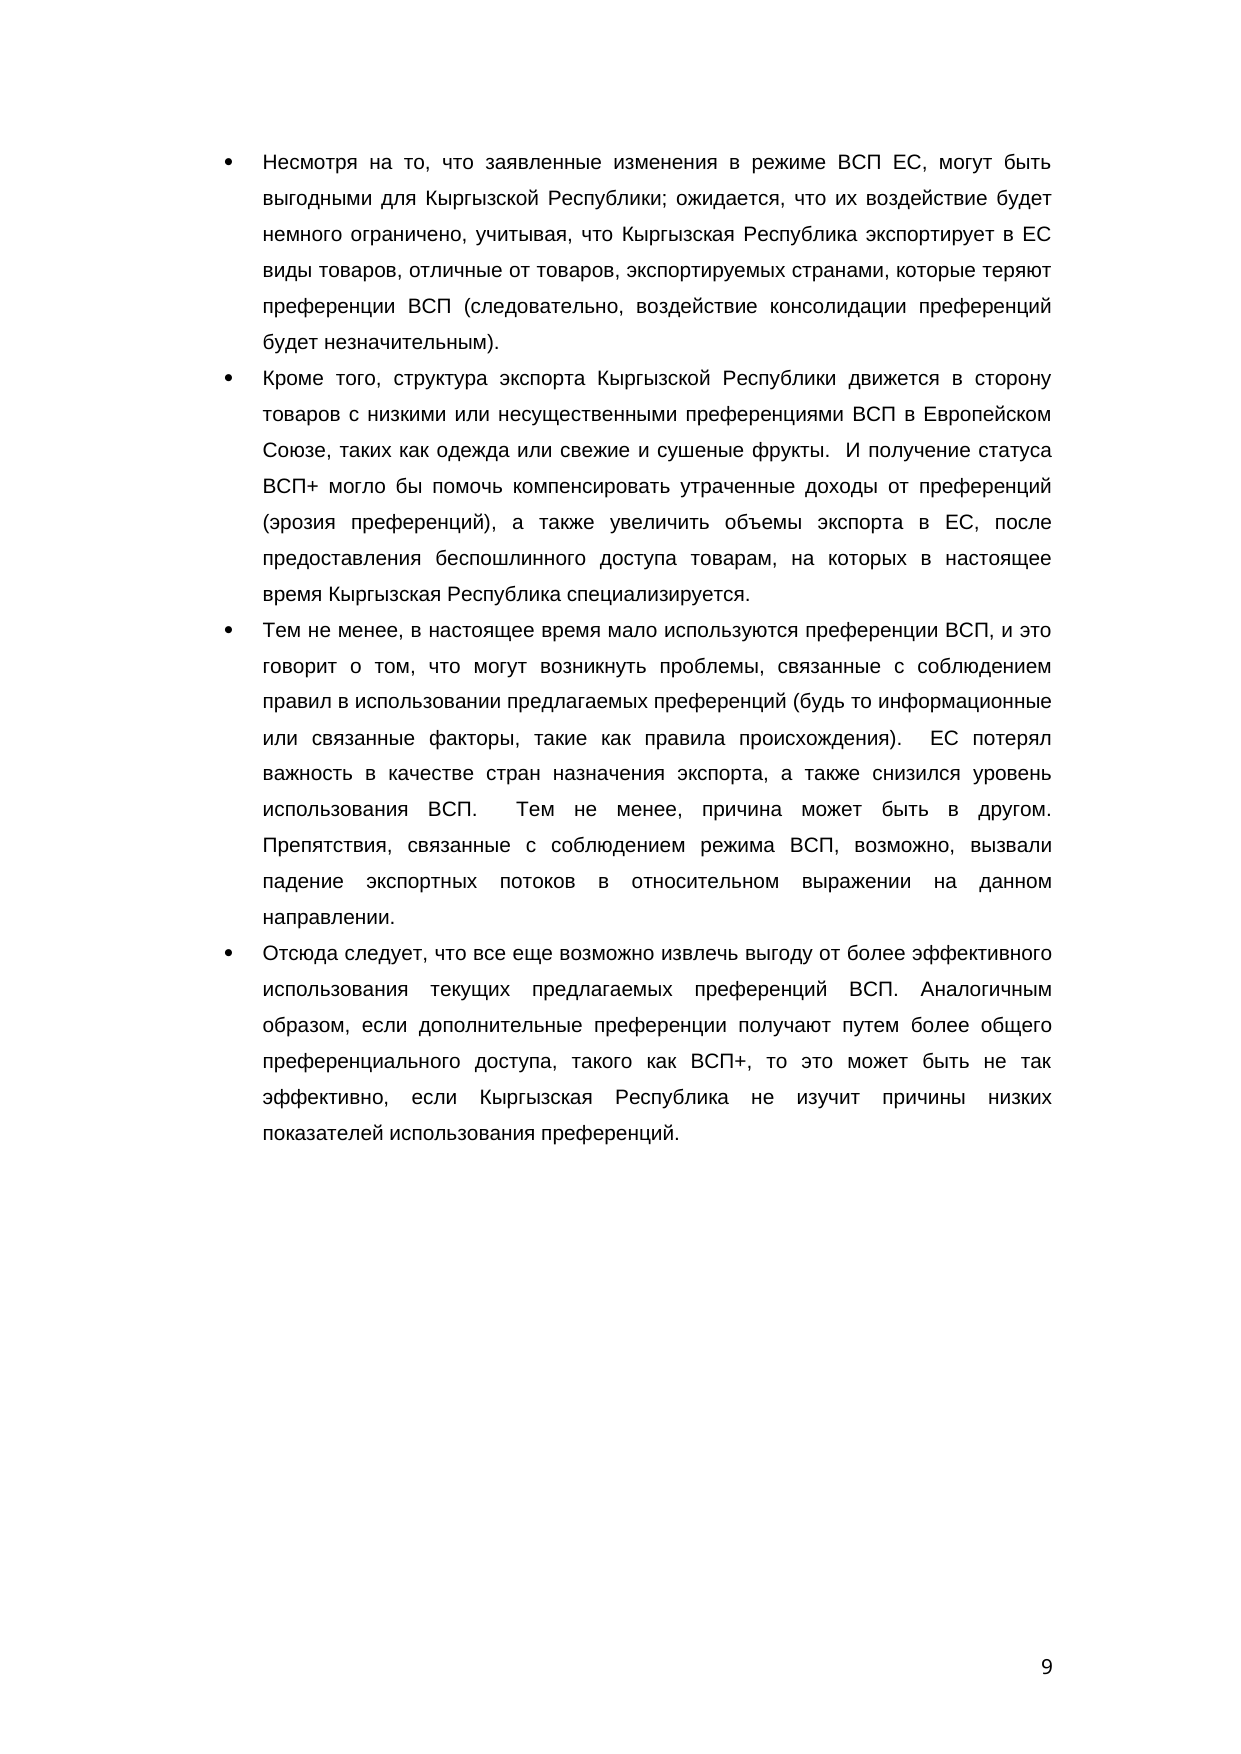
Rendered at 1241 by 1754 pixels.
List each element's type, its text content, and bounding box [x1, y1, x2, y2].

list Тем не менее, в настоящее время мало используются преференции ВСП, и это говорит о том, что могут возникнуть проблемы, связанные с соблюдением правил в использовании предлагаемых преференций (будь то информационные или связанные факторы, такие как правила происхождения). ЕС потерял важность в качестве стран назначения экспорта, а также снизился уровень использования ВСП. Тем не менее, причина может быть в другом. Препятствия, связанные с соблюдением режима ВСП, возможно, вызвали падение экспортных потоков в относительном выражении на данном направлении. [225, 617, 1053, 929]
list Кроме того, структура экспорта Кыргызской Республики движется в сторону товаров с низкими или несущественными преференциями ВСП в Европейском Союзе, таких как одежда или свежие и сушеные фрукты. И получение статуса ВСП+ могло бы помочь компенсировать утраченные доходы от преференций (эрозия преференций), а также увеличить объемы экспорта в ЕС, после предоставления беспошлинного доступа товарам, на которых в настоящее время Кыргызская Республика специализируется. [225, 366, 1053, 605]
list Несмотря на то, что заявленные изменения в режиме ВСП ЕС, могут быть выгодными для Кыргызской Республики; ожидается, что их воздействие будет немного ограничено, учитывая, что Кыргызская Республика экспортирует в ЕС виды товаров, отличные от товаров, экспортируемых странами, которые теряют преференции ВСП (следовательно, воздействие консолидации преференций будет незначительным). [225, 150, 1053, 354]
list Отсюда следует, что все еще возможно извлечь выгоду от более эффективного использования текущих предлагаемых преференций ВСП. Аналогичным образом, если дополнительные преференции получают путем более общего преференциального доступа, такого как ВСП+, то это может быть не так эффективно, если Кыргызская Республика не изучит причины низких показателей использования преференций. [225, 941, 1053, 1145]
